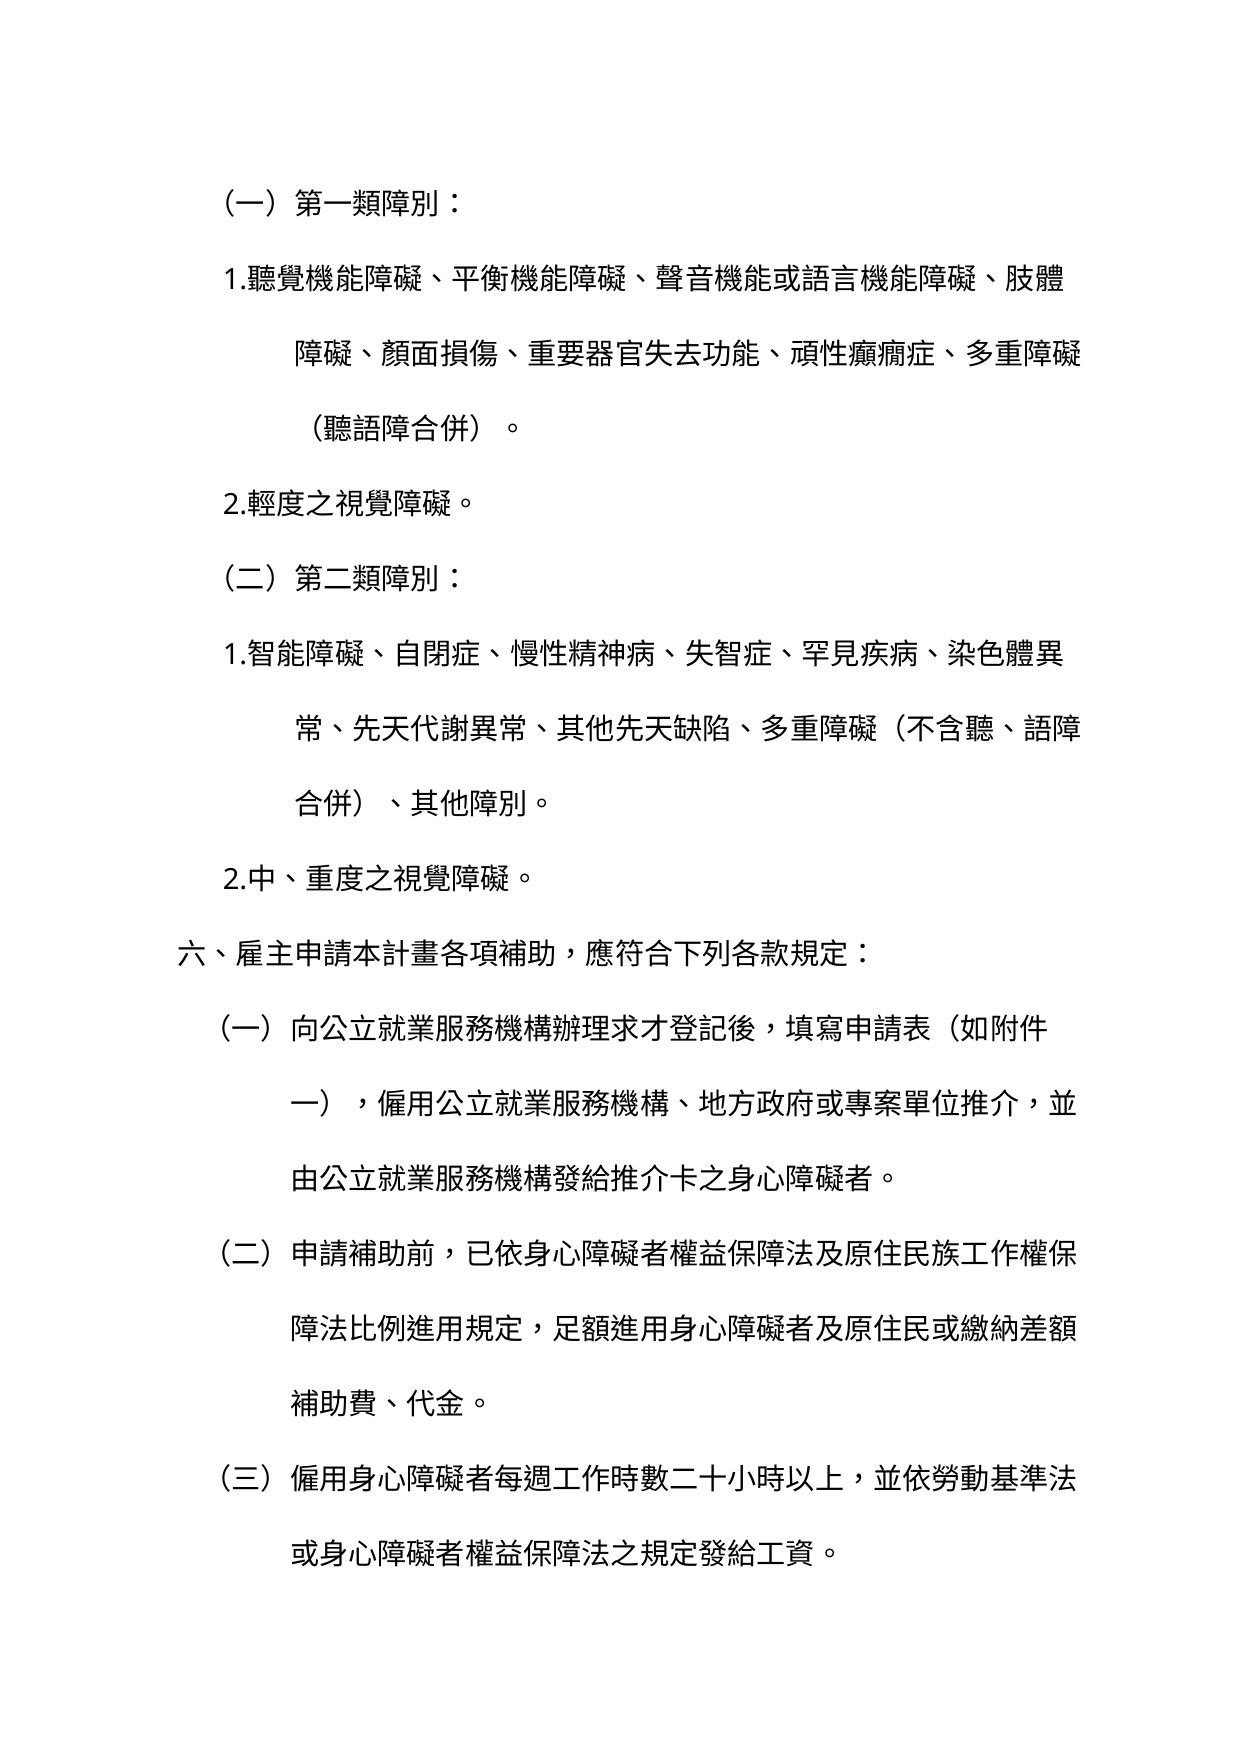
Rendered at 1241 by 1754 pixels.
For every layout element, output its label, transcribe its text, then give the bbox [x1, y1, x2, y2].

text （二）申請補助前，已依身心障礙者權益保障法及原住民族工作權保障法比例進用規定，足額進用身心障礙者及原住民或繳納差額補助費、代金。 [202, 1214, 1092, 1439]
text 2.輕度之視覺障礙。 [177, 464, 1092, 539]
text 1.聽覺機能障礙、平衡機能障礙、聲音機能或語言機能障礙、肢體障礙、顏面損傷、重要器官失去功能、頑性癲癇症、多重障礙（聽語障合併）。 [177, 239, 1092, 464]
text （一）第一類障別： [177, 164, 1092, 239]
text （一）向公立就業服務機構辦理求才登記後，填寫申請表（如附件一），僱用公立就業服務機構、地方政府或專案單位推介，並由公立就業服務機構發給推介卡之身心障礙者。 [202, 989, 1092, 1214]
text （三）僱用身心障礙者每週工作時數二十小時以上，並依勞動基準法或身心障礙者權益保障法之規定發給工資。 [202, 1439, 1092, 1589]
text 1.智能障礙、自閉症、慢性精神病、失智症、罕見疾病、染色體異常、先天代謝異常、其他先天缺陷、多重障礙（不含聽、語障合併）、其他障別。 [177, 614, 1092, 839]
text 2.中、重度之視覺障礙。 [177, 839, 1092, 914]
text （二）第二類障別： [177, 539, 1092, 614]
text 六、雇主申請本計畫各項補助，應符合下列各款規定： [177, 914, 1092, 989]
